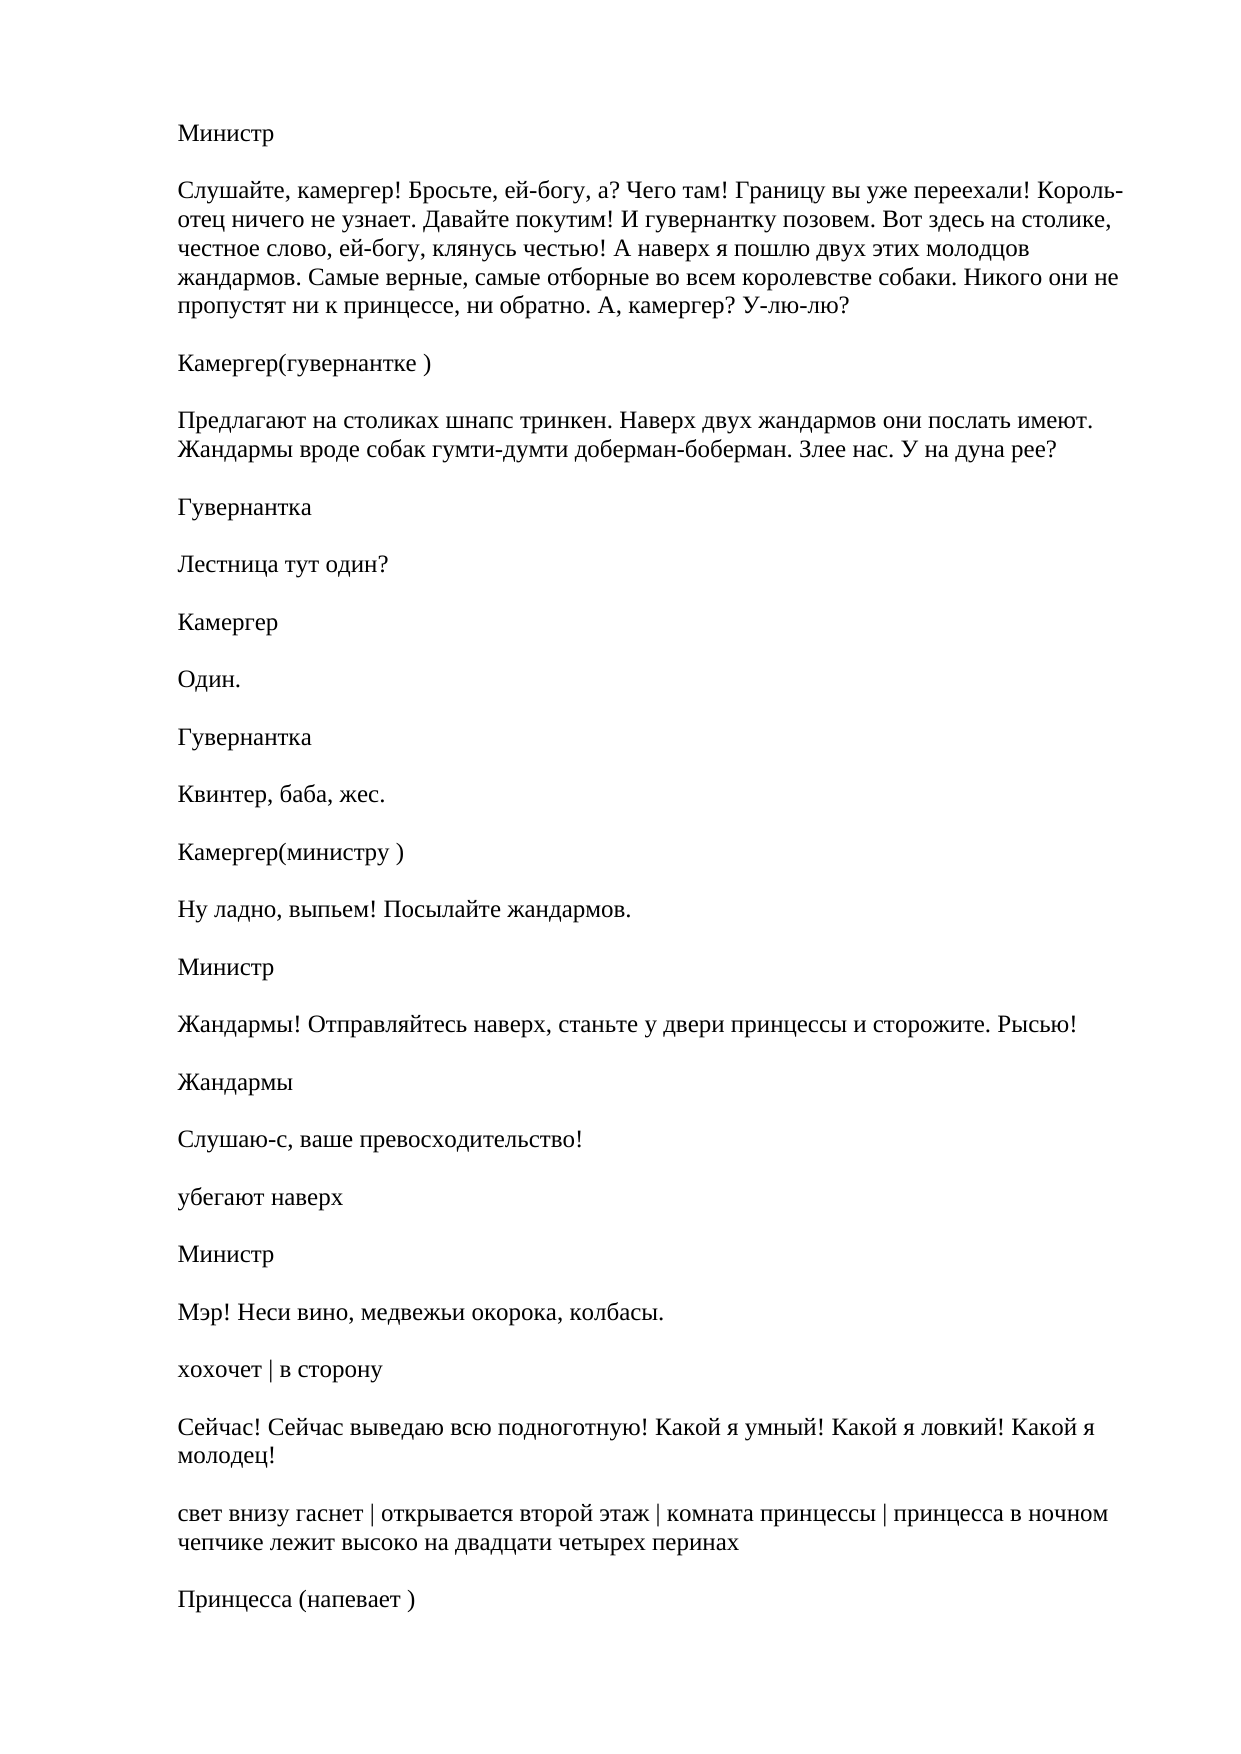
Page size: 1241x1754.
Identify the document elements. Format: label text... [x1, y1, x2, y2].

text хохочет | в сторону [177, 1354, 1152, 1383]
text Гувернантка [177, 722, 1152, 751]
text Камергер(министру ) [177, 837, 1152, 866]
text свет внизу гаснет | открывается второй этаж | комната принцессы | принцесса в ночном чепчике лежит высоко на двадцати четырех перинах [177, 1498, 1152, 1556]
text Министр [177, 952, 1152, 981]
text Камергер(гувернантке ) [177, 348, 1152, 377]
text Предлагают на столиках шнапс тринкен. Наверх двух жандармов они послать имеют. Жандармы вроде собак гумти-думти доберман-боберман. Злее нас. У на дуна рее? [177, 406, 1152, 463]
text Сейчас! Сейчас выведаю всю подноготную! Какой я умный! Какой я ловкий! Какой я молодец! [177, 1412, 1152, 1469]
text убегают наверх [177, 1182, 1152, 1211]
text Принцесса (напевает ) [177, 1584, 1152, 1613]
text Министр [177, 1239, 1152, 1268]
text Министр [177, 118, 1152, 147]
text Ну ладно, выпьем! Посылайте жандармов. [177, 894, 1152, 923]
text Гувернантка [177, 492, 1152, 521]
text Один. [177, 664, 1152, 693]
text Жандармы [177, 1067, 1152, 1096]
text Слушаю-с, ваше превосходительство! [177, 1124, 1152, 1153]
text Лестница тут один? [177, 549, 1152, 578]
text Квинтер, баба, жес. [177, 779, 1152, 808]
text Жандармы! Отправляйтесь наверх, станьте у двери принцессы и сторожите. Рысью! [177, 1009, 1152, 1038]
text Камергер [177, 607, 1152, 636]
text Мэр! Неси вино, медвежьи окорока, колбасы. [177, 1297, 1152, 1326]
text Слушайте, камергер! Бросьте, ей-богу, а? Чего там! Границу вы уже переехали! Король-отец ничего не узнает. Давайте покутим! И гувернантку позовем. Вот здесь на столике, честное слово, ей-богу, клянусь честью! А наверх я пошлю двух этих молодцов жандармов. Самые верные, самые отборные во всем королевстве собаки. Никого они не пропустят ни к принцессе, ни обратно. А, камергер? У-лю-лю? [177, 176, 1152, 319]
